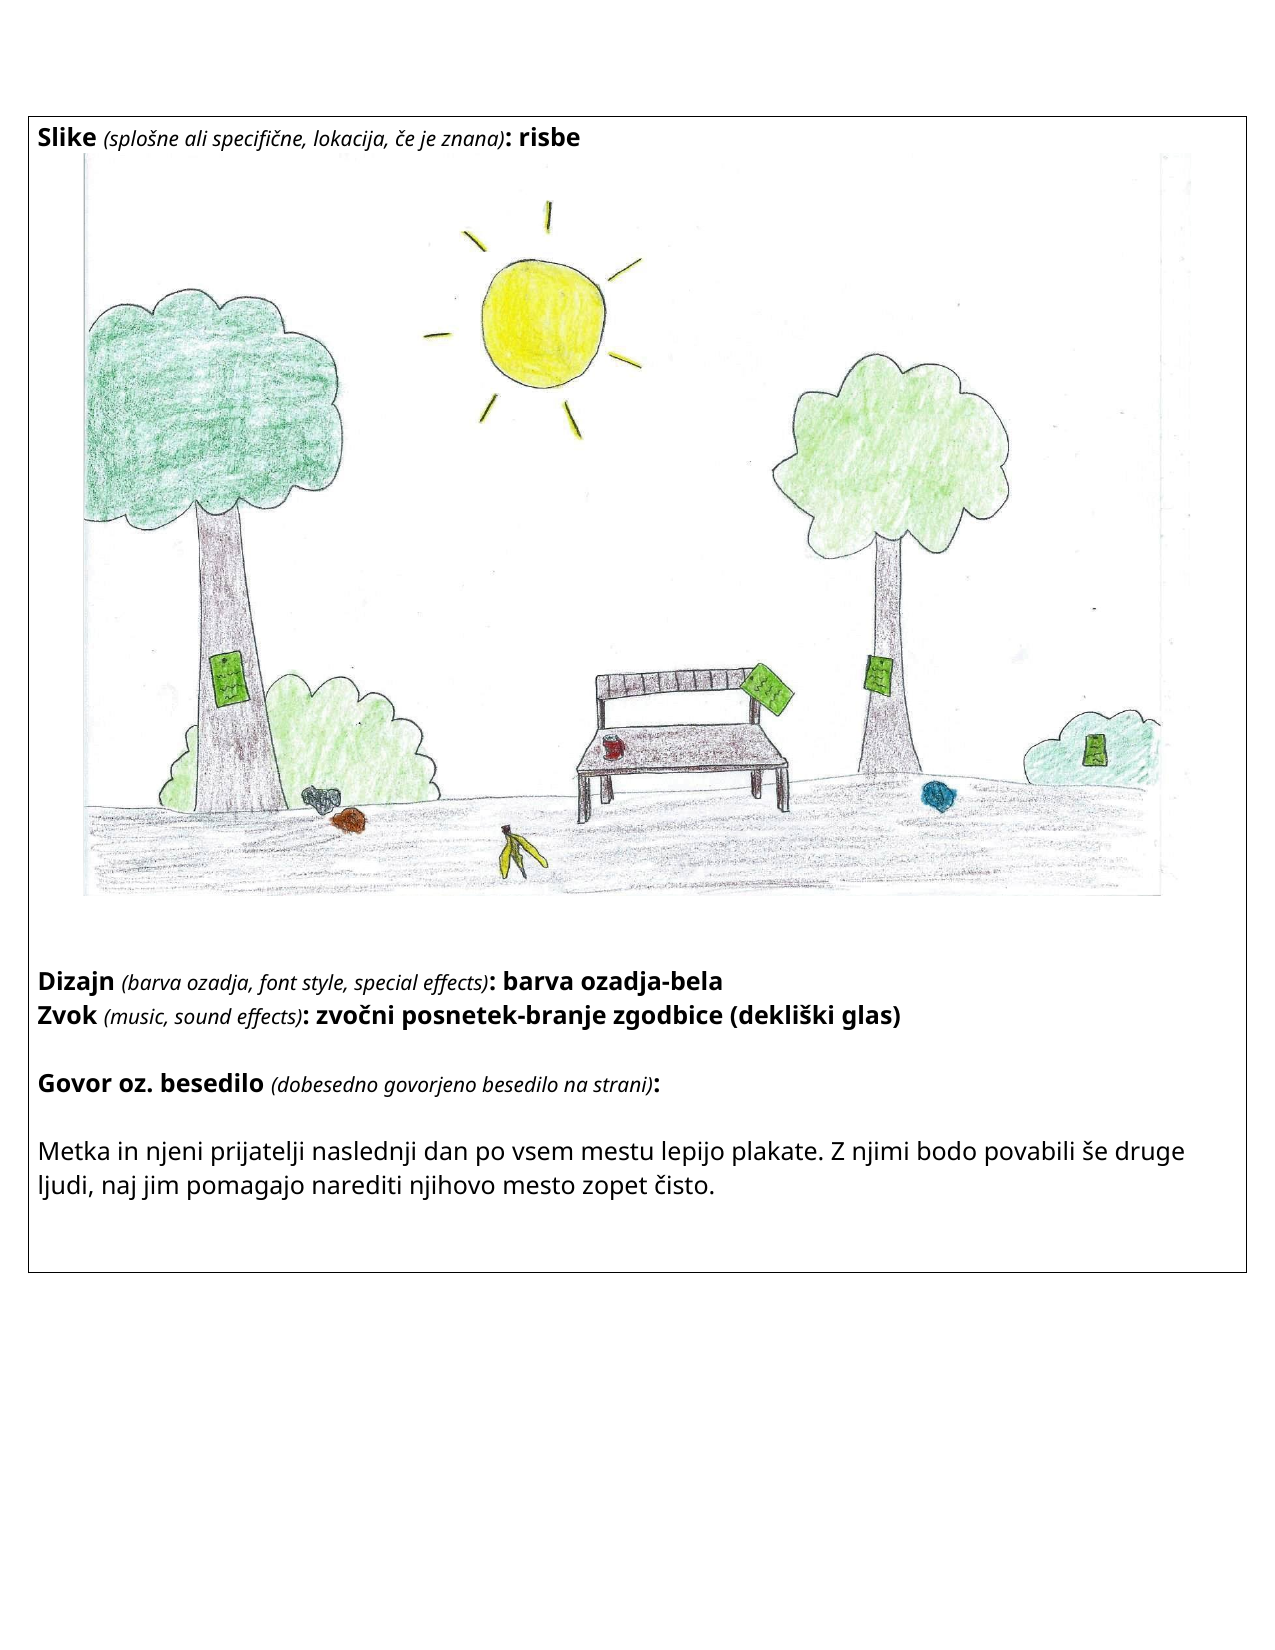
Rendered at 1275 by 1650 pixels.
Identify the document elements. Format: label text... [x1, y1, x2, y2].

text Govor oz. besedilo (dobesedno govorjeno besedilo na strani): [29, 1063, 1246, 1100]
text Slike (splošne ali specifične, lokacija, če je znana): risbe [29, 117, 1246, 153]
text Metka in njeni prijatelji naslednji dan po vsem mestu lepijo plakate. Z njimi bodo povabili še druge ljudi, naj jim pomagajo narediti njihovo mesto zopet čisto. [37, 1134, 1237, 1202]
text Zvok (music, sound effects): zvočni posnetek-branje zgodbice (dekliški glas) [37, 998, 1237, 1032]
picture [83, 153, 1192, 896]
text Dizajn (barva ozadja, font style, special effects): barva ozadja-bela [37, 963, 1237, 998]
